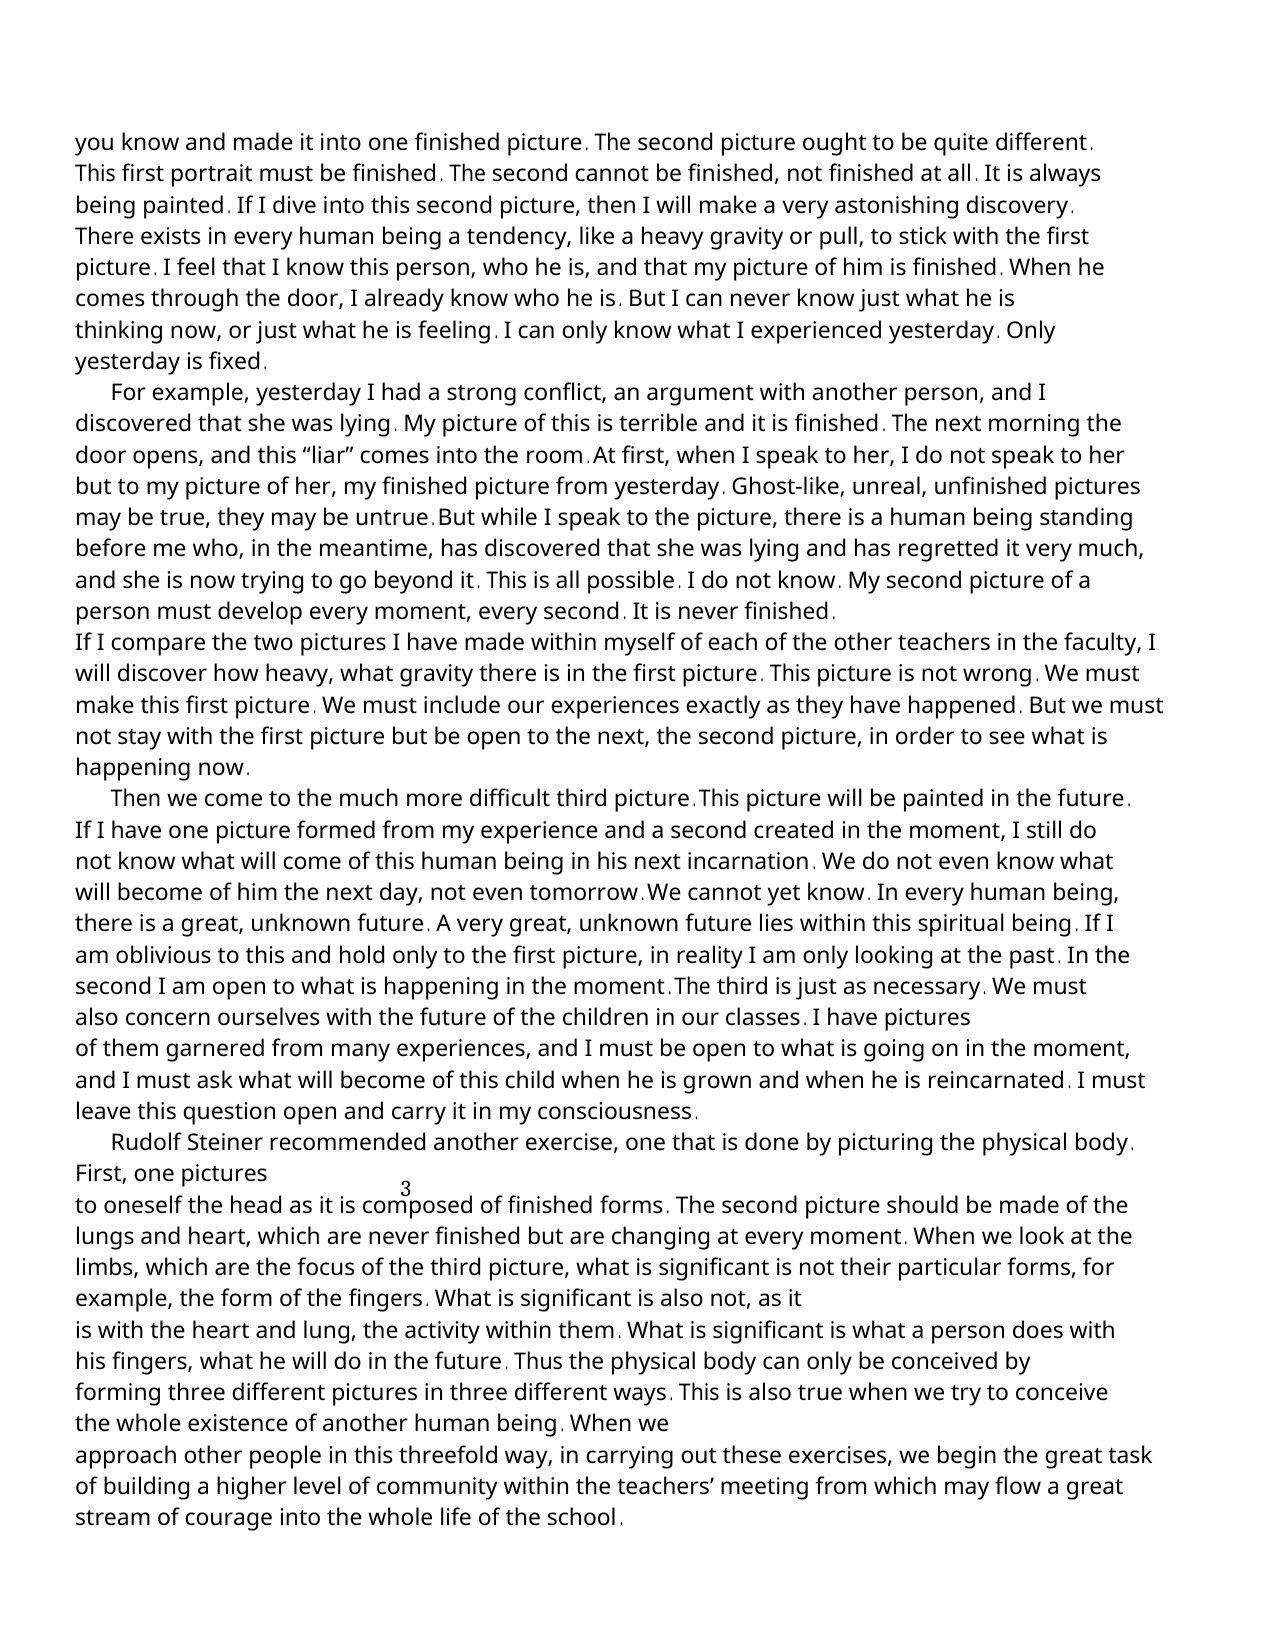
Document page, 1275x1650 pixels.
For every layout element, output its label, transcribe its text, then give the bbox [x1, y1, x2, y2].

text If I compare the two pictures I have made within myself of each of the other teachers in the faculty, I will discover how heavy, what gravity there is in the first picture . This picture is not wrong . We must make this first picture . We must include our experiences exactly as they have happened . But we must not stay with the first picture but be open to the next, the second picture, in order to see what is happening now . [75, 626, 1164, 782]
text approach other people in this threefold way, in carrying out these exercises, we begin the great task of building a higher level of community within the teachers’ meeting from which may flow a great stream of courage into the whole life of the school . [75, 1438, 1153, 1532]
text is with the heart and lung, the activity within them . What is significant is what a person does with his fingers, what he will do in the future . Thus the physical body can only be conceived by forming three different pictures in three different ways . This is also true when we try to conceive the whole existence of another human being . When we [75, 1313, 1122, 1438]
text of them garnered from many experiences, and I must be open to what is going on in the moment, and I must ask what will become of this child when he is grown and when he is reincarnated . I must leave this question open and carry it in my consciousness . [75, 1032, 1157, 1126]
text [75, 126, 1109, 376]
text Then we come to the much more difficult third picture . This picture will be painted in the future . If I have one picture formed from my experience and a second created in the moment, I still do not know what will come of this human being in his next incarnation . We do not even know what will become of him the next day, not even tomorrow . We cannot yet know . In every human being, there is a great, unknown future . A very great, unknown future lies within this spiritual being . If I am oblivious to this and hold only to the first picture, in reality I am only looking at the past . In the second I am open to what is happening in the moment . The third is just as necessary . We must also concern ourselves with the future of the children in our classes . I have pictures [75, 782, 1134, 1032]
text For example, yesterday I had a strong conflict, an argument with another person, and I discovered that she was lying . My picture of this is terrible and it is finished . The next morning the door opens, and this “liar” comes into the room . At first, when I speak to her, I do not speak to her but to my picture of her, my finished picture from yesterday . Ghost-like, unreal, unfinished pictures may be true, they may be untrue . But while I speak to the picture, there is a human being standing before me who, in the meantime, has discovered that she was lying and has regretted it very much, and she is now trying to go beyond it . This is all possible . I do not know . My second picture of a person must develop every moment, every second . It is never finished . [75, 376, 1154, 626]
text to oneself the head as it is composed of finished forms . The second picture should be made of the lungs and heart, which are never finished but are changing at every moment . When we look at the limbs, which are the focus of the third picture, what is significant is not their particular forms, for example, the form of the fingers . What is significant is also not, as it [75, 1188, 1153, 1313]
text Rudolf Steiner recommended another exercise, one that is done by picturing the physical body . First, one pictures [75, 1126, 1134, 1188]
